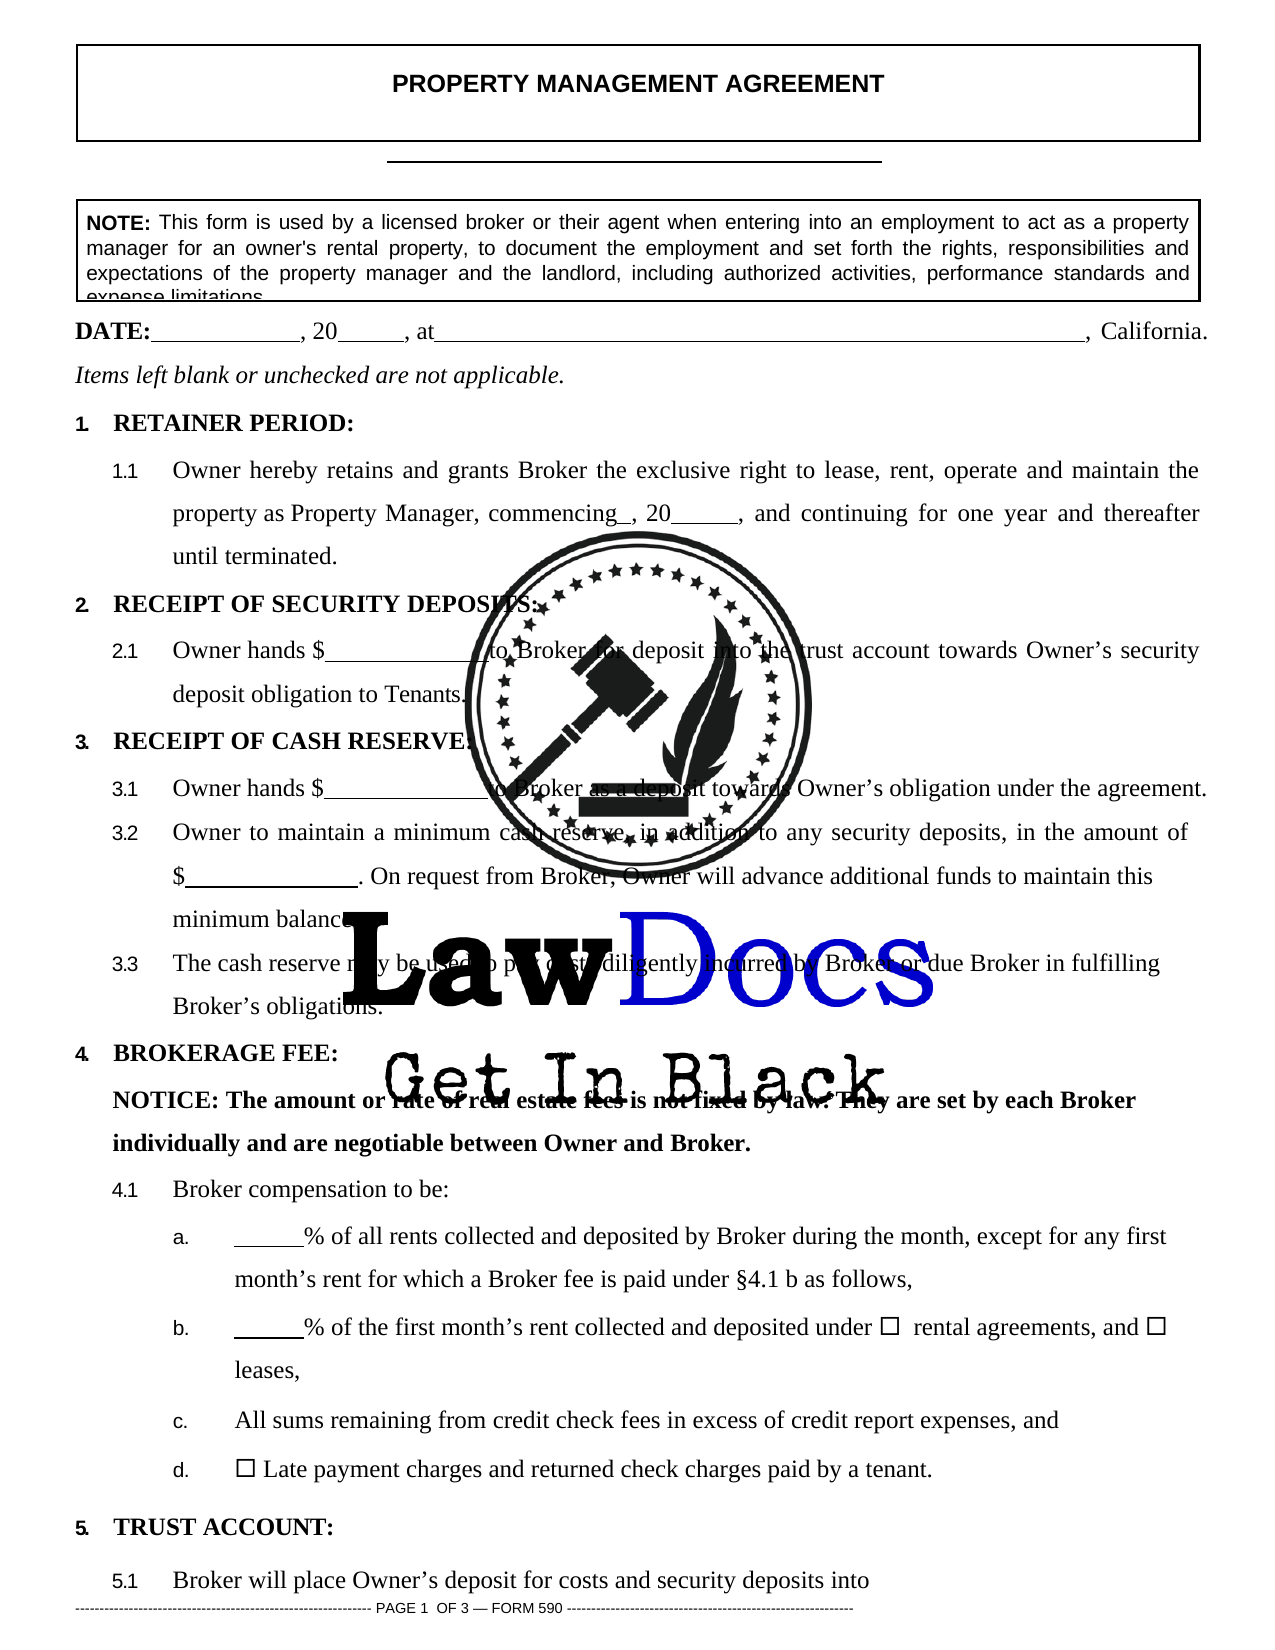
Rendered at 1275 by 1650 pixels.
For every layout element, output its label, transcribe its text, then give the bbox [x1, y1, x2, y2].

list Late payment charges and returned check charges paid by a tenant. [173, 1454, 1212, 1483]
subtitle RECEIPT OF SECURITY DEPOSITS: [75, 589, 1212, 617]
list The cash reserve may be used to pay costs diligently incurred by Broker or due Broker in fulfilling Broker’s obligations. [112, 948, 1200, 1019]
list Owner to maintain a minimum cash reserve, in addition to any security deposits, in the amount of [112, 817, 1212, 846]
subtitle RETAINER PERIOD: [75, 408, 1212, 437]
list Owner hereby retains and grants Broker the exclusive right to lease, rent, operate and maintain the property as Property Manager, commencing , 20 , and continuing for one year and thereafter until terminated. [112, 455, 1200, 570]
text DATE: , 20 , at , California. [75, 316, 1212, 344]
list % of all rents collected and deposited by Broker during the month, except for any first month’s rent for which a Broker fee is paid under §4.1 b as follows, [173, 1221, 1200, 1293]
subtitle TRUST ACCOUNT: [75, 1512, 1212, 1541]
text NOTICE: The amount or rate of real estate fees is not fixed by law. They are set by each Broker individually and are negotiable between Owner and Broker. [112, 1085, 1212, 1157]
list Owner hands $ to Broker as a deposit towards Owner’s obligation under the agreement. [112, 773, 1212, 802]
list Broker will place Owner’s deposit for costs and security deposits into [112, 1566, 1212, 1594]
subtitle BROKERAGE FEE: [75, 1038, 1212, 1067]
list % of the first month’s rent collected and deposited under rental agreements, and leases, [173, 1312, 1212, 1384]
picture [0, 392, 1275, 1248]
list All sums remaining from credit check fees in excess of credit report expenses, and [173, 1405, 1212, 1434]
list Owner hands $ to Broker for deposit into the trust account towards Owner’s security deposit obligation to Tenants. [112, 636, 1200, 707]
subtitle RECEIPT OF CASH RESERVE: [75, 726, 1212, 755]
text $ . On request from Broker, Owner will advance additional funds to maintain this minimum balance. [172, 861, 1200, 933]
list Broker compensation to be: [112, 1174, 1212, 1203]
text Items left blank or unchecked are not applicable. [75, 360, 1212, 389]
